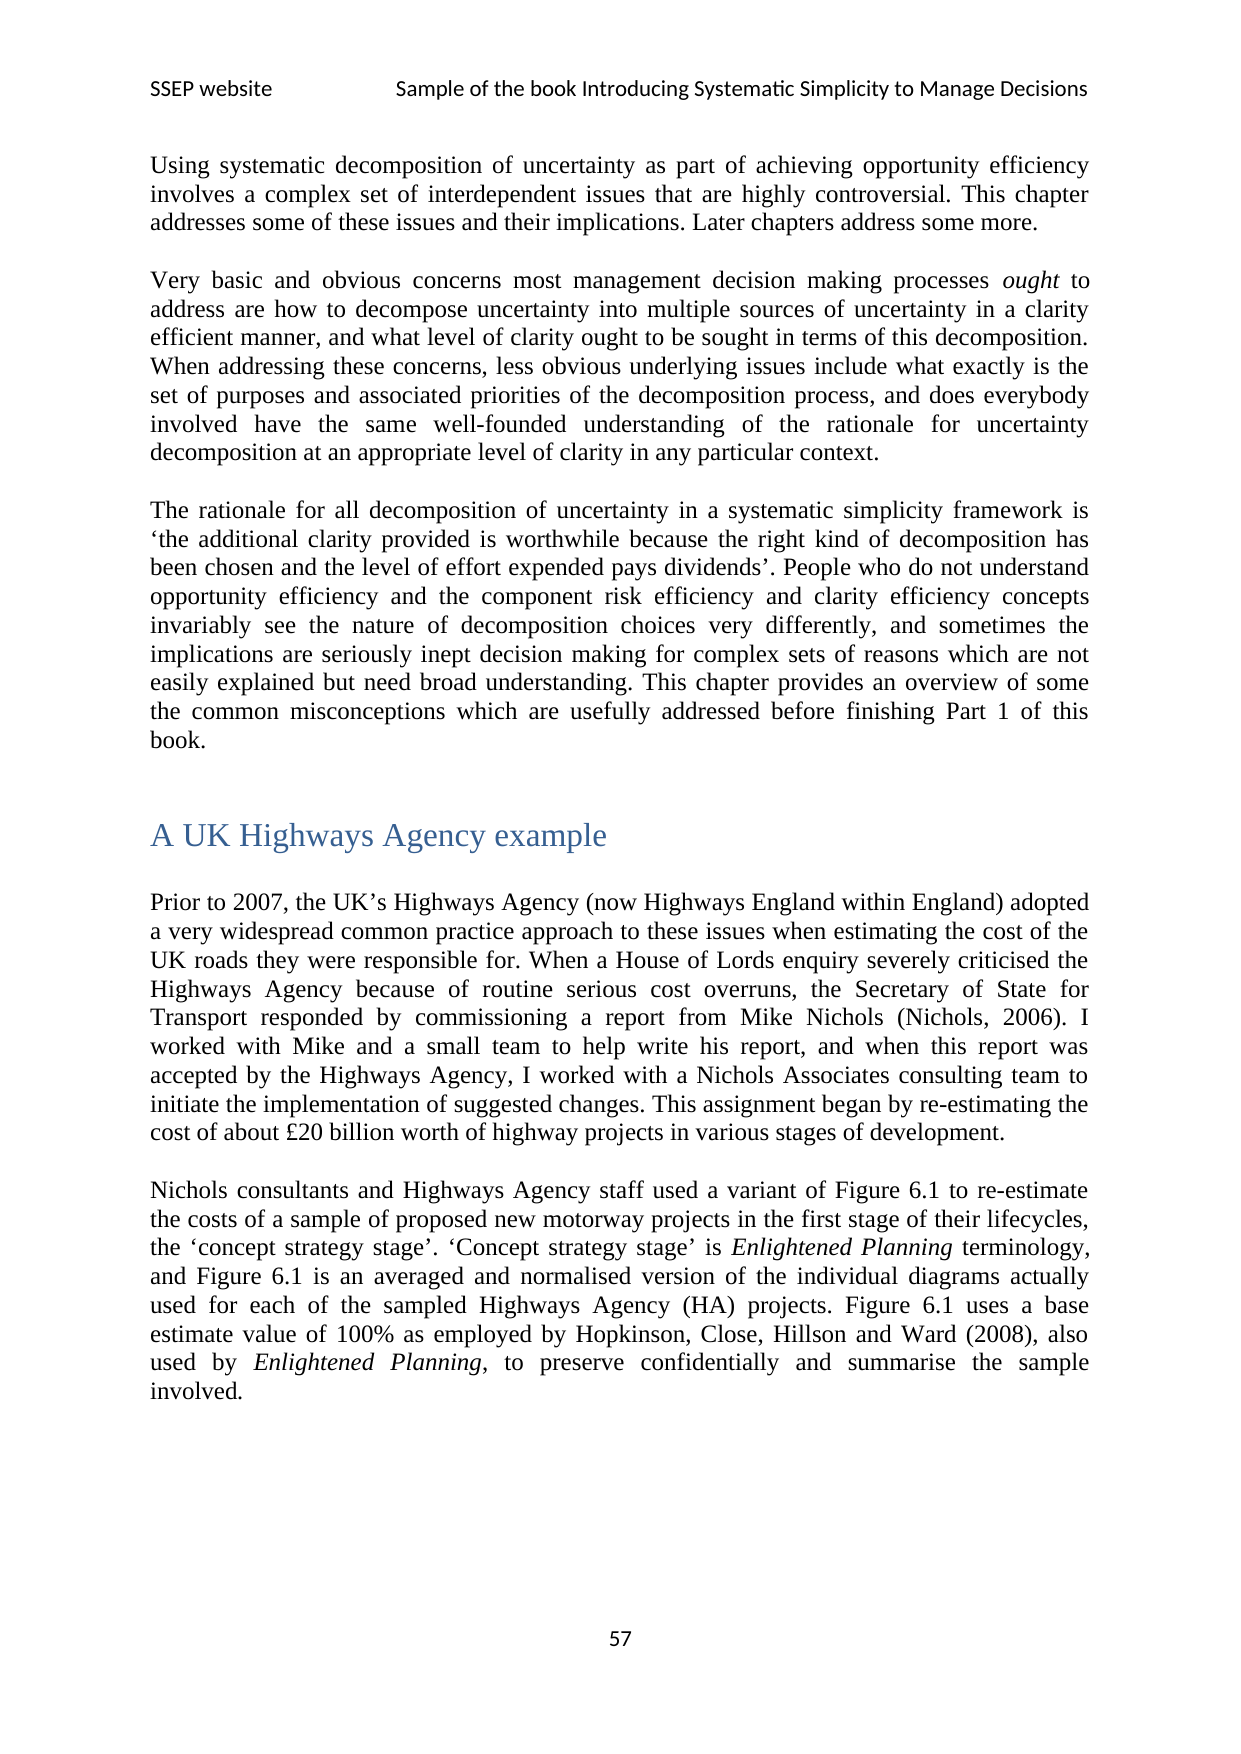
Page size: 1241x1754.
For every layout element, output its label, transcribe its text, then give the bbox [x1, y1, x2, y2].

text Prior to 2007, the UK’s Highways Agency (now Highways England within England) adopted a very widespread common practice approach to these issues when estimating the cost of the UK roads they were responsible for. When a House of Lords enquiry severely criticised the Highways Agency because of routine serious cost overruns, the Secretary of State for Transport responded by commissioning a report from Mike Nichols (Nichols, 2006). I worked with Mike and a small team to help write his report, and when this report was accepted by the Highways Agency, I worked with a Nichols Associates consulting team to initiate the implementation of suggested changes. This assignment began by re-estimating the cost of about £20 billion worth of highway projects in various stages of development. [150, 887, 1090, 1146]
text Using systematic decomposition of uncertainty as part of achieving opportunity efficiency involves a complex set of interdependent issues that are highly controversial. This chapter addresses some of these issues and their implications. Later chapters address some more. [150, 150, 1090, 236]
subtitle A UK Highways Agency example [150, 815, 1090, 854]
text Nichols consultants and Highways Agency staff used a variant of Figure 6.1 to re-estimate the costs of a sample of proposed new motorway projects in the first stage of their lifecycles, the ‘concept strategy stage’. ‘Concept strategy stage’ is Enlightened Planning terminology, and Figure 6.1 is an averaged and normalised version of the individual diagrams actually used for each of the sampled Highways Agency (HA) projects. Figure 6.1 uses a base estimate value of 100% as employed by Hopkinson, Close, Hillson and Ward (2008), also used by Enlightened Planning, to preserve confidentially and summarise the sample involved. [150, 1175, 1090, 1405]
text Very basic and obvious concerns most management decision making processes ought to address are how to decompose uncertainty into multiple sources of uncertainty in a clarity efficient manner, and what level of clarity ought to be sought in terms of this decomposition. When addressing these concerns, less obvious underlying issues include what exactly is the set of purposes and associated priorities of the decomposition process, and does everybody involved have the same well-founded understanding of the rationale for uncertainty decomposition at an appropriate level of clarity in any particular context. [150, 265, 1090, 466]
text The rationale for all decomposition of uncertainty in a systematic simplicity framework is ‘the additional clarity provided is worthwhile because the right kind of decomposition has been chosen and the level of effort expended pays dividends’. People who do not understand opportunity efficiency and the component risk efficiency and clarity efficiency concepts invariably see the nature of decomposition choices very differently, and sometimes the implications are seriously inept decision making for complex sets of reasons which are not easily explained but need broad understanding. This chapter provides an overview of some the common misconceptions which are usefully addressed before finishing Part 1 of this book. [150, 495, 1090, 754]
